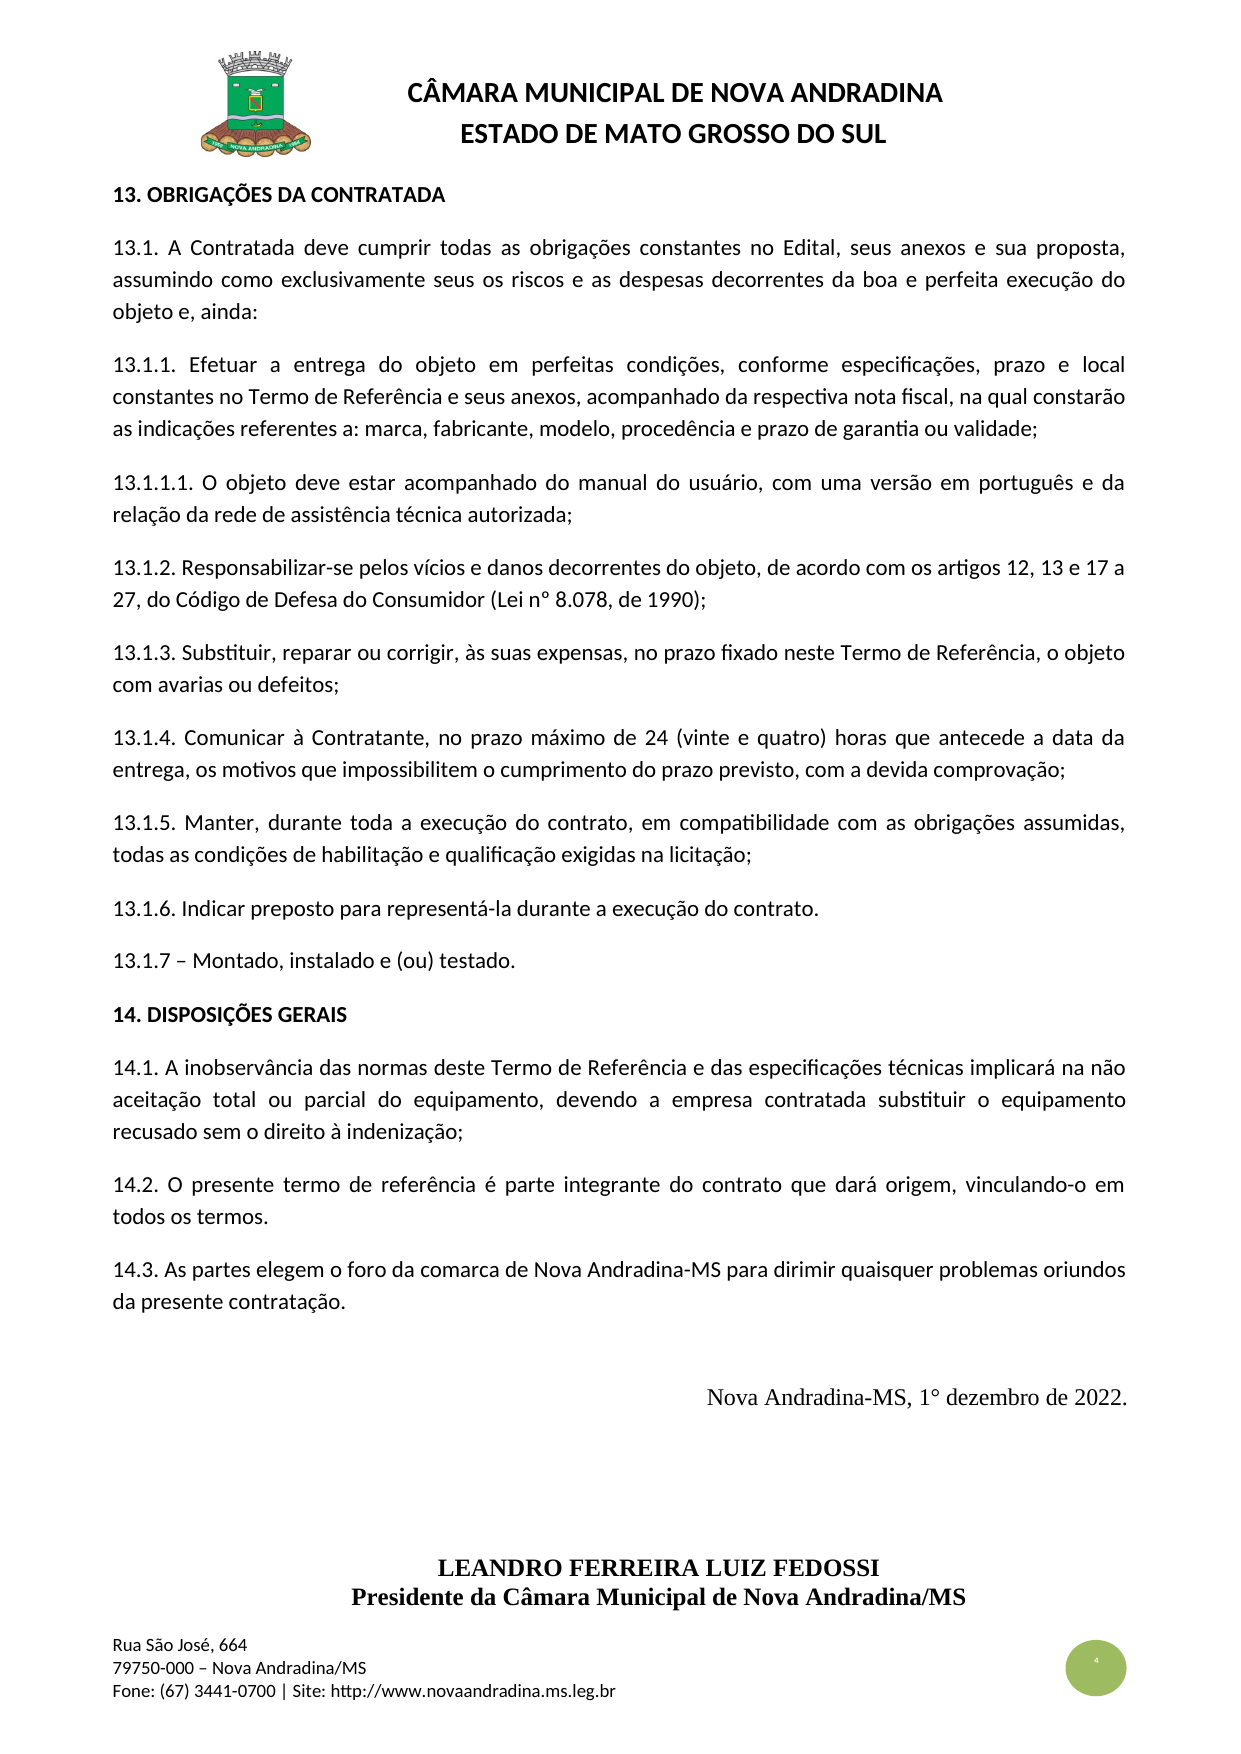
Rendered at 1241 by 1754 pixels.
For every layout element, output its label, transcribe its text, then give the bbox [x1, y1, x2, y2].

text 13.1.2. Responsabilizar-se pelos vícios e danos decorrentes do objeto, de acordo com os artigos 12, 13 e 17 a 27, do Código de Defesa do Consumidor (Lei nº 8.078, de 1990); [112, 553, 1128, 613]
text 13.1. A Contratada deve cumprir todas as obrigações constantes no Edital, seus anexos e sua proposta, assumindo como exclusivamente seus os riscos e as despesas decorrentes da boa e perfeita execução do objeto e, ainda: [112, 233, 1128, 325]
text 14.2. O presente termo de referência é parte integrante do contrato que dará origem, vinculando-o em todos os termos. [112, 1170, 1128, 1230]
text Nova Andradina-MS, 1° dezembro de 2022. [123, 1383, 1128, 1411]
text LEANDRO FERREIRA LUIZ FEDOSSI [190, 1553, 1128, 1582]
text 14.1. A inobservância das normas deste Termo de Referência e das especificações técnicas implicará na não aceitação total ou parcial do equipamento, devendo a empresa contratada substituir o equipamento recusado sem o direito à indenização; [112, 1053, 1128, 1145]
text 13.1.5. Manter, durante toda a execução do contrato, em compatibilidade com as obrigações assumidas, todas as condições de habilitação e qualificação exigidas na licitação; [112, 808, 1128, 869]
text 13.1.3. Substituir, reparar ou corrigir, às suas expensas, no prazo fixado neste Termo de Referência, o objeto com avarias ou defeitos; [112, 638, 1128, 698]
text 14. DISPOSIÇÕES GERAIS [112, 1000, 1128, 1028]
text 13.1.6. Indicar preposto para representá-la durante a execução do contrato. [112, 894, 1128, 922]
text 13.1.1. Efetuar a entrega do objeto em perfeitas condições, conforme especificações, prazo e local constantes no Termo de Referência e seus anexos, acompanhado da respectiva nota fiscal, na qual constarão as indicações referentes a: marca, fabricante, modelo, procedência e prazo de garantia ou validade; [112, 350, 1128, 443]
text Presidente da Câmara Municipal de Nova Andradina/MS [190, 1582, 1128, 1611]
text 13. OBRIGAÇÕES DA CONTRATADA [112, 180, 1128, 208]
text 13.1.7 – Montado, instalado e (ou) testado. [112, 947, 1128, 975]
text 13.1.4. Comunicar à Contratante, no prazo máximo de 24 (vinte e quatro) horas que antecede a data da entrega, os motivos que impossibilitem o cumprimento do prazo previsto, com a devida comprovação; [112, 723, 1128, 783]
picture [201, 51, 311, 157]
text 14.3. As partes elegem o foro da comarca de Nova Andradina-MS para dirimir quaisquer problemas oriundos da presente contratação. [112, 1255, 1128, 1316]
text 13.1.1.1. O objeto deve estar acompanhado do manual do usuário, com uma versão em português e da relação da rede de assistência técnica autorizada; [112, 468, 1128, 528]
